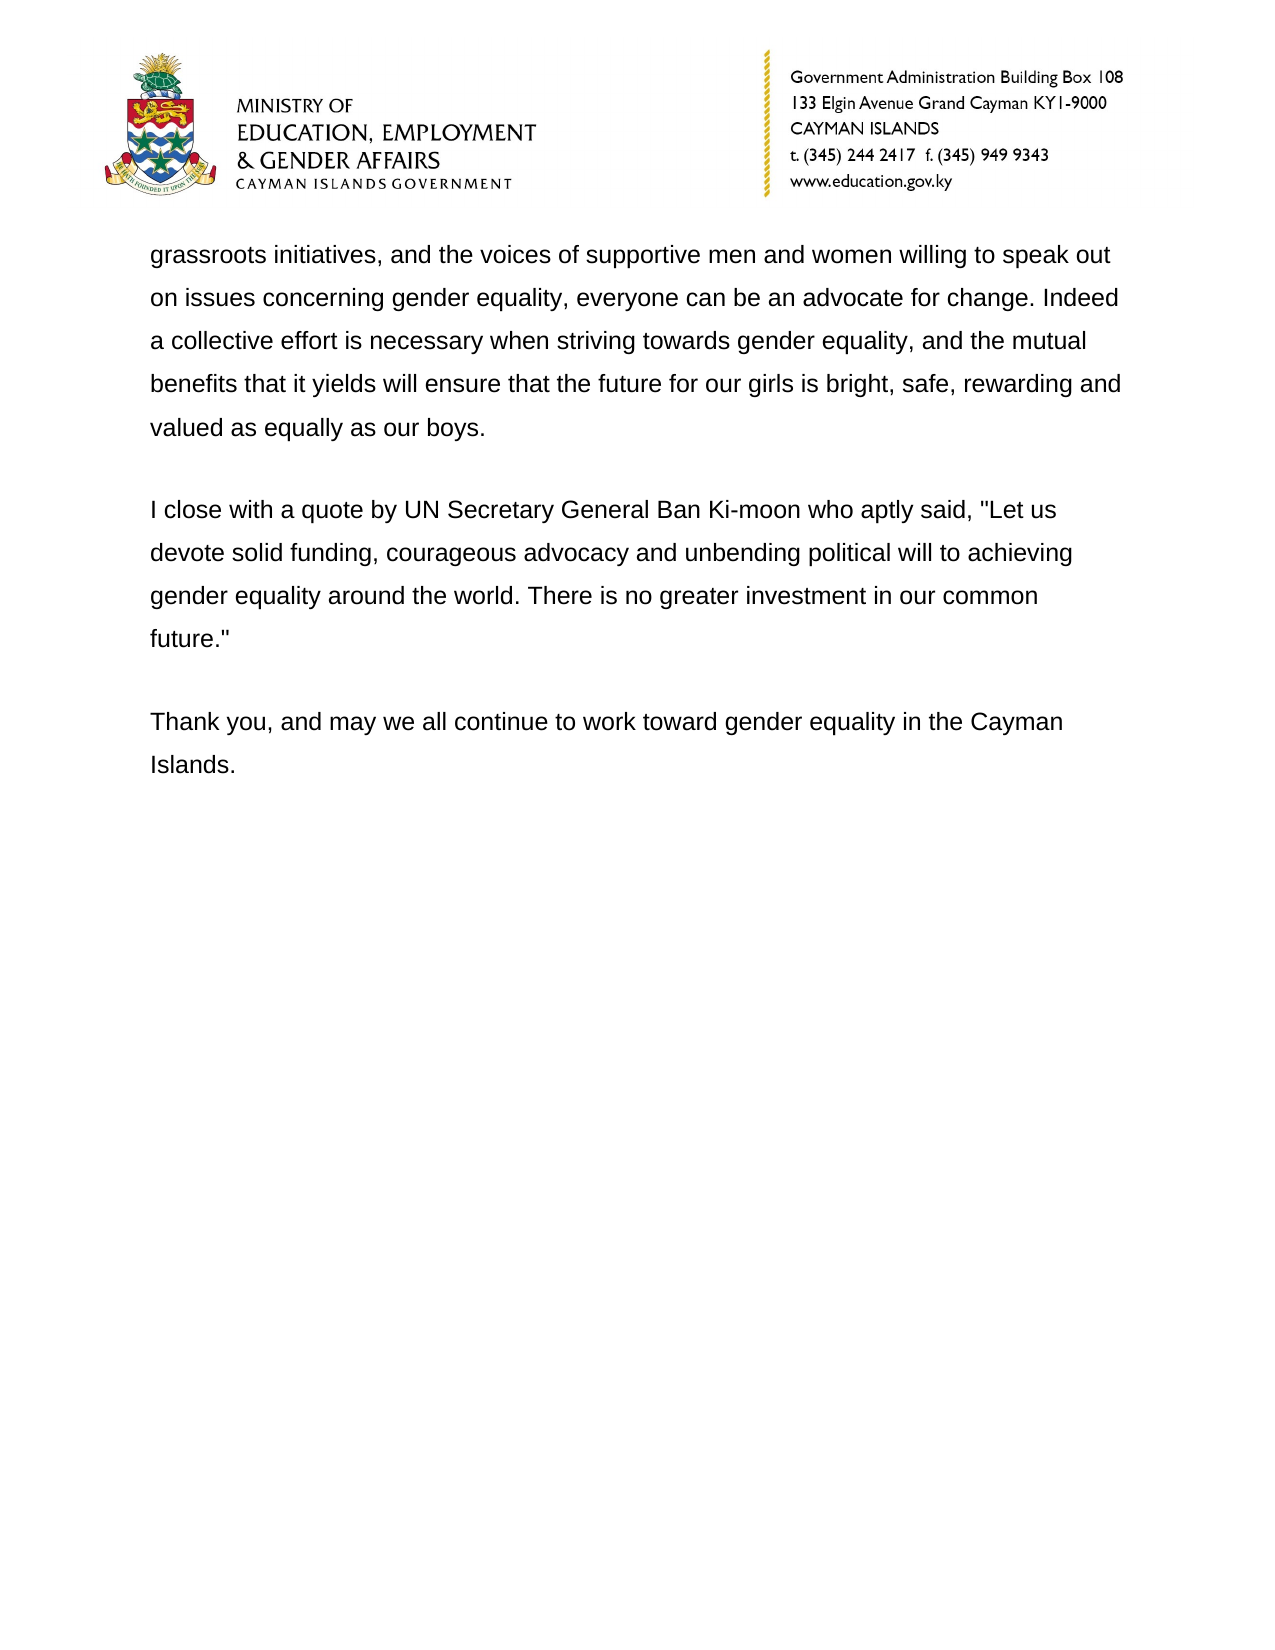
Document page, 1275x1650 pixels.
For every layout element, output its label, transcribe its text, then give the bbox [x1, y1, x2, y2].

picture [67, 37, 1194, 208]
text Thank you, and may we all continue to work toward gender equality in the Cayman Islands. [150, 707, 1125, 779]
text I close with a quote by UN Secretary General Ban Ki-moon who aptly said, "Let us devote solid funding, courageous advocacy and unbending political will to achieving gender equality around the world. There is no greater investment in our common future." [150, 495, 1125, 653]
